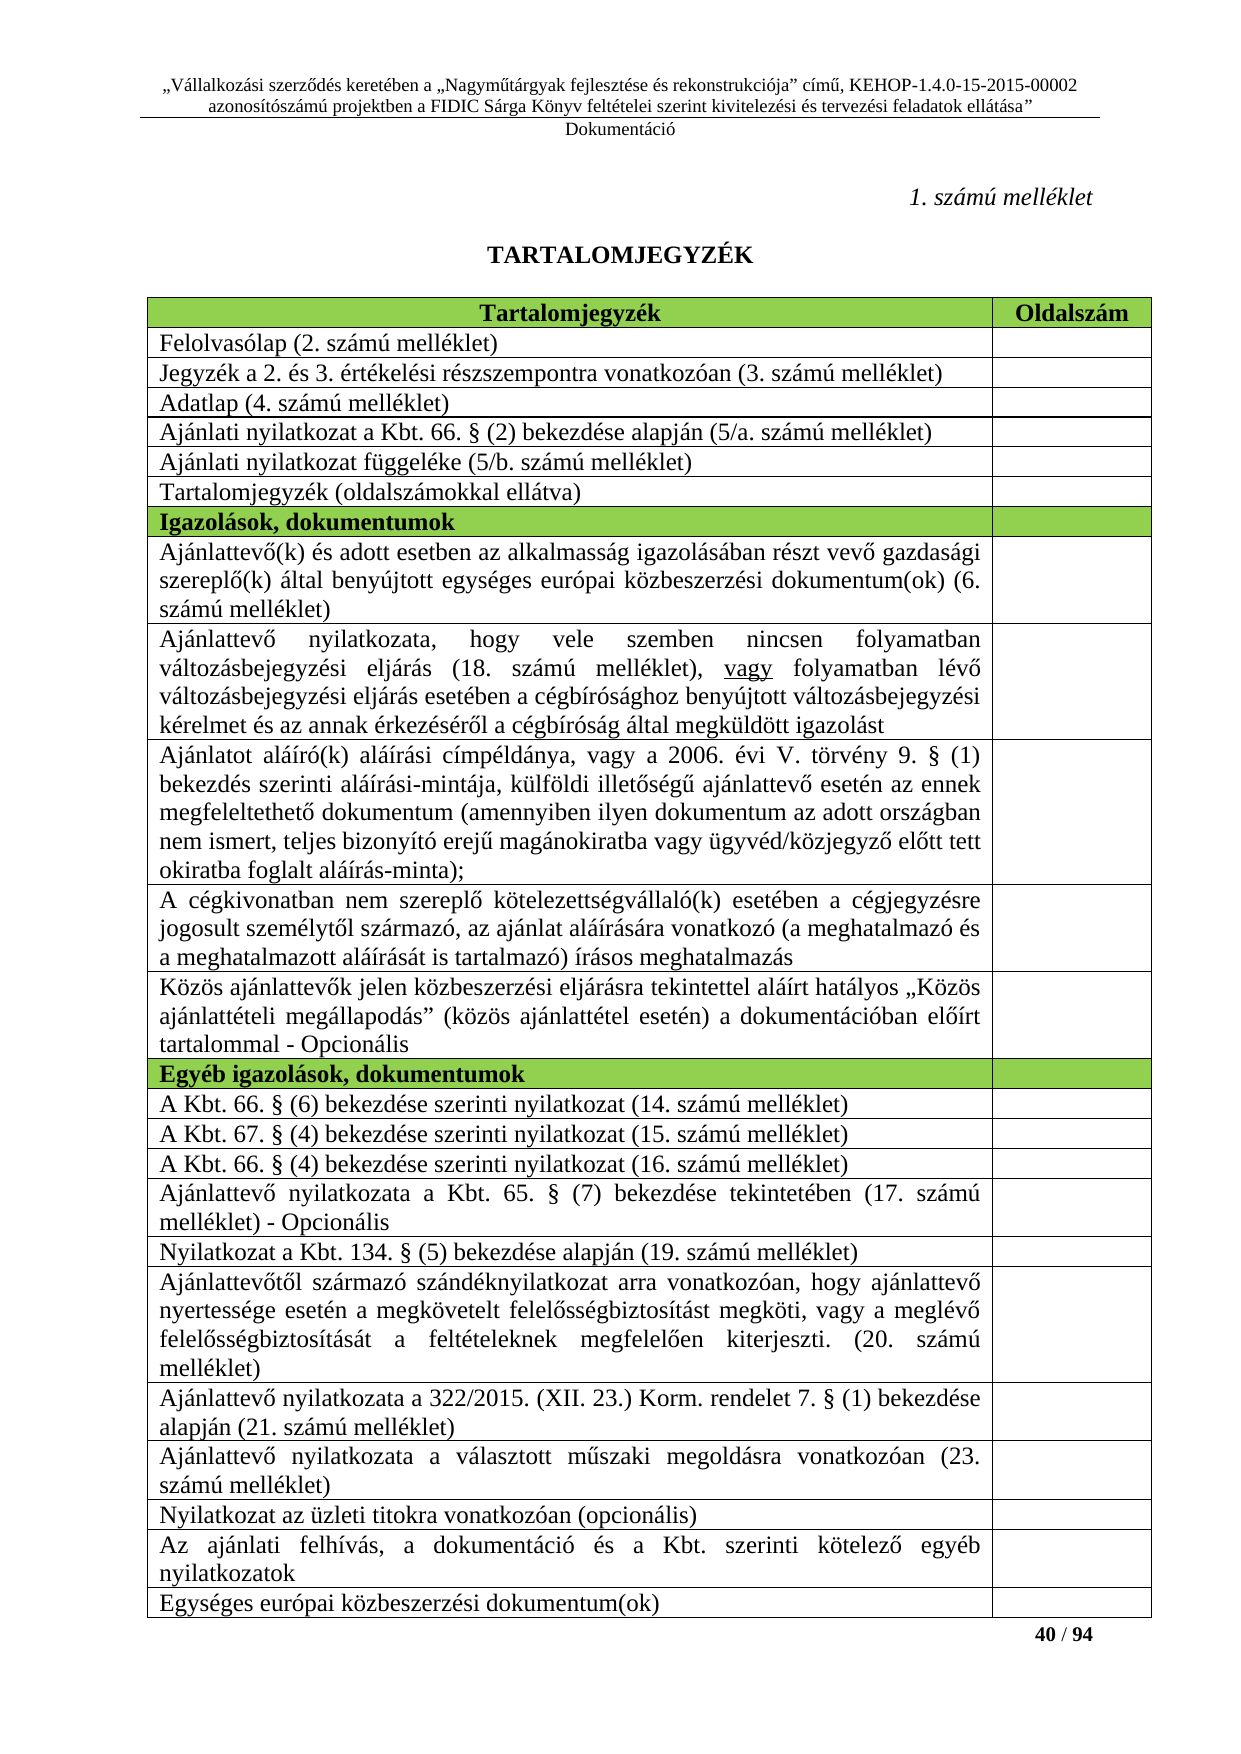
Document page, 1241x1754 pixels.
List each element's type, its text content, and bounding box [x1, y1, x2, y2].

table_cell Tartalomjegyzék (oldalszámokkal ellátva) [148, 477, 992, 506]
table_cell [993, 1588, 1151, 1617]
table_cell Ajánlattevő nyilatkozata a választott műszaki megoldásra vonatkozóan (23. számú melléklet) [148, 1441, 992, 1499]
table_cell [993, 477, 1151, 506]
table_cell A cégkivonatban nem szereplő kötelezettségvállaló(k) esetében a cégjegyzésre jogosult személytől származó, az ajánlat aláírására vonatkozó (a meghatalmazó és a meghatalmazott aláírását is tartalmazó) írásos meghatalmazás [148, 885, 992, 971]
table_cell Ajánlati nyilatkozat a Kbt. 66. § (2) bekezdése alapján (5/a. számú melléklet) [148, 418, 992, 446]
table_cell Ajánlattevő(k) és adott esetben az alkalmasság igazolásában részt vevő gazdasági szereplő(k) által benyújtott egységes európai közbeszerzési dokumentum(ok) (6. számú melléklet) [148, 537, 992, 623]
table_cell [993, 1237, 1151, 1266]
table_cell Ajánlattevő nyilatkozata, hogy vele szemben nincsen folyamatban változásbejegyzési eljárás (18. számú melléklet), vagy folyamatban lévő változásbejegyzési eljárás esetében a cégbírósághoz benyújtott változásbejegyzési kérelmet és az annak érkezéséről a cégbíróság által megküldött igazolást [148, 624, 992, 739]
table_cell [993, 328, 1151, 357]
table_cell [993, 972, 1151, 1058]
table_cell Ajánlati nyilatkozat függeléke (5/b. számú melléklet) [148, 447, 992, 476]
table_cell [993, 740, 1151, 884]
table_cell A Kbt. 67. § (4) bekezdése szerinti nyilatkozat (15. számú melléklet) [148, 1119, 992, 1148]
table_cell [993, 1119, 1151, 1148]
table_cell Jegyzék a 2. és 3. értékelési részszempontra vonatkozóan (3. számú melléklet) [148, 358, 992, 387]
table_cell [993, 1267, 1151, 1382]
table_cell [993, 447, 1151, 476]
table_cell [993, 358, 1151, 387]
table_cell [993, 1383, 1151, 1440]
table_cell [993, 1441, 1151, 1499]
table_cell Egységes európai közbeszerzési dokumentum(ok) [148, 1588, 992, 1617]
table_cell Ajánlattevő nyilatkozata a 322/2015. (XII. 23.) Korm. rendelet 7. § (1) bekezdése alapján (21. számú melléklet) [148, 1383, 992, 1440]
table_cell [993, 388, 1151, 416]
table_cell Felolvasólap (2. számú melléklet) [148, 328, 992, 357]
table_cell Közös ajánlattevők jelen közbeszerzési eljárásra tekintettel aláírt hatályos „Közös ajánlattételi megállapodás” (közös ajánlattétel esetén) a dokumentációban előírt tartalommal - Opcionális [148, 972, 992, 1058]
table_cell [993, 885, 1151, 971]
table_cell Az ajánlati felhívás, a dokumentáció és a Kbt. szerinti kötelező egyéb nyilatkozatok [148, 1530, 992, 1587]
table_cell Nyilatkozat a Kbt. 134. § (5) bekezdése alapján (19. számú melléklet) [148, 1237, 992, 1266]
text 1. számú melléklet [148, 182, 1093, 211]
table_cell Egyéb igazolások, dokumentumok [148, 1059, 992, 1088]
table_cell Adatlap (4. számú melléklet) [148, 388, 992, 416]
table_cell [993, 1500, 1151, 1529]
table_cell Nyilatkozat az üzleti titokra vonatkozóan (opcionális) [148, 1500, 992, 1529]
table_cell [993, 1149, 1151, 1177]
table_cell [993, 624, 1151, 739]
table_cell Ajánlattevőtől származó szándéknyilatkozat arra vonatkozóan, hogy ajánlattevő nyertessége esetén a megkövetelt felelősségbiztosítást megköti, vagy a meglévő felelősségbiztosítását a feltételeknek megfelelően kiterjeszti. (20. számú melléklet) [148, 1267, 992, 1382]
table_cell Igazolások, dokumentumok [148, 507, 992, 536]
table_header Oldalszám [993, 298, 1151, 327]
table_cell [993, 1179, 1151, 1236]
table_cell [993, 507, 1151, 536]
table_cell A Kbt. 66. § (6) bekezdése szerinti nyilatkozat (14. számú melléklet) [148, 1089, 992, 1118]
table_cell [993, 1059, 1151, 1088]
text Tartalomjegyzék [148, 240, 1093, 268]
table_cell Ajánlattevő nyilatkozata a Kbt. 65. § (7) bekezdése tekintetében (17. számú melléklet) - Opcionális [148, 1179, 992, 1236]
table_cell [993, 1089, 1151, 1118]
table_cell [993, 1530, 1151, 1587]
table_cell [993, 418, 1151, 446]
table_cell A Kbt. 66. § (4) bekezdése szerinti nyilatkozat (16. számú melléklet) [148, 1149, 992, 1177]
table_cell [993, 537, 1151, 623]
table_header Tartalomjegyzék [148, 298, 992, 327]
table_cell Ajánlatot aláíró(k) aláírási címpéldánya, vagy a 2006. évi V. törvény 9. § (1) bekezdés szerinti aláírási-mintája, külföldi illetőségű ajánlattevő esetén az ennek megfeleltethető dokumentum (amennyiben ilyen dokumentum az adott országban nem ismert, teljes bizonyító erejű magánokiratba vagy ügyvéd/közjegyző előtt tett okiratba foglalt aláírás-minta); [148, 740, 992, 884]
